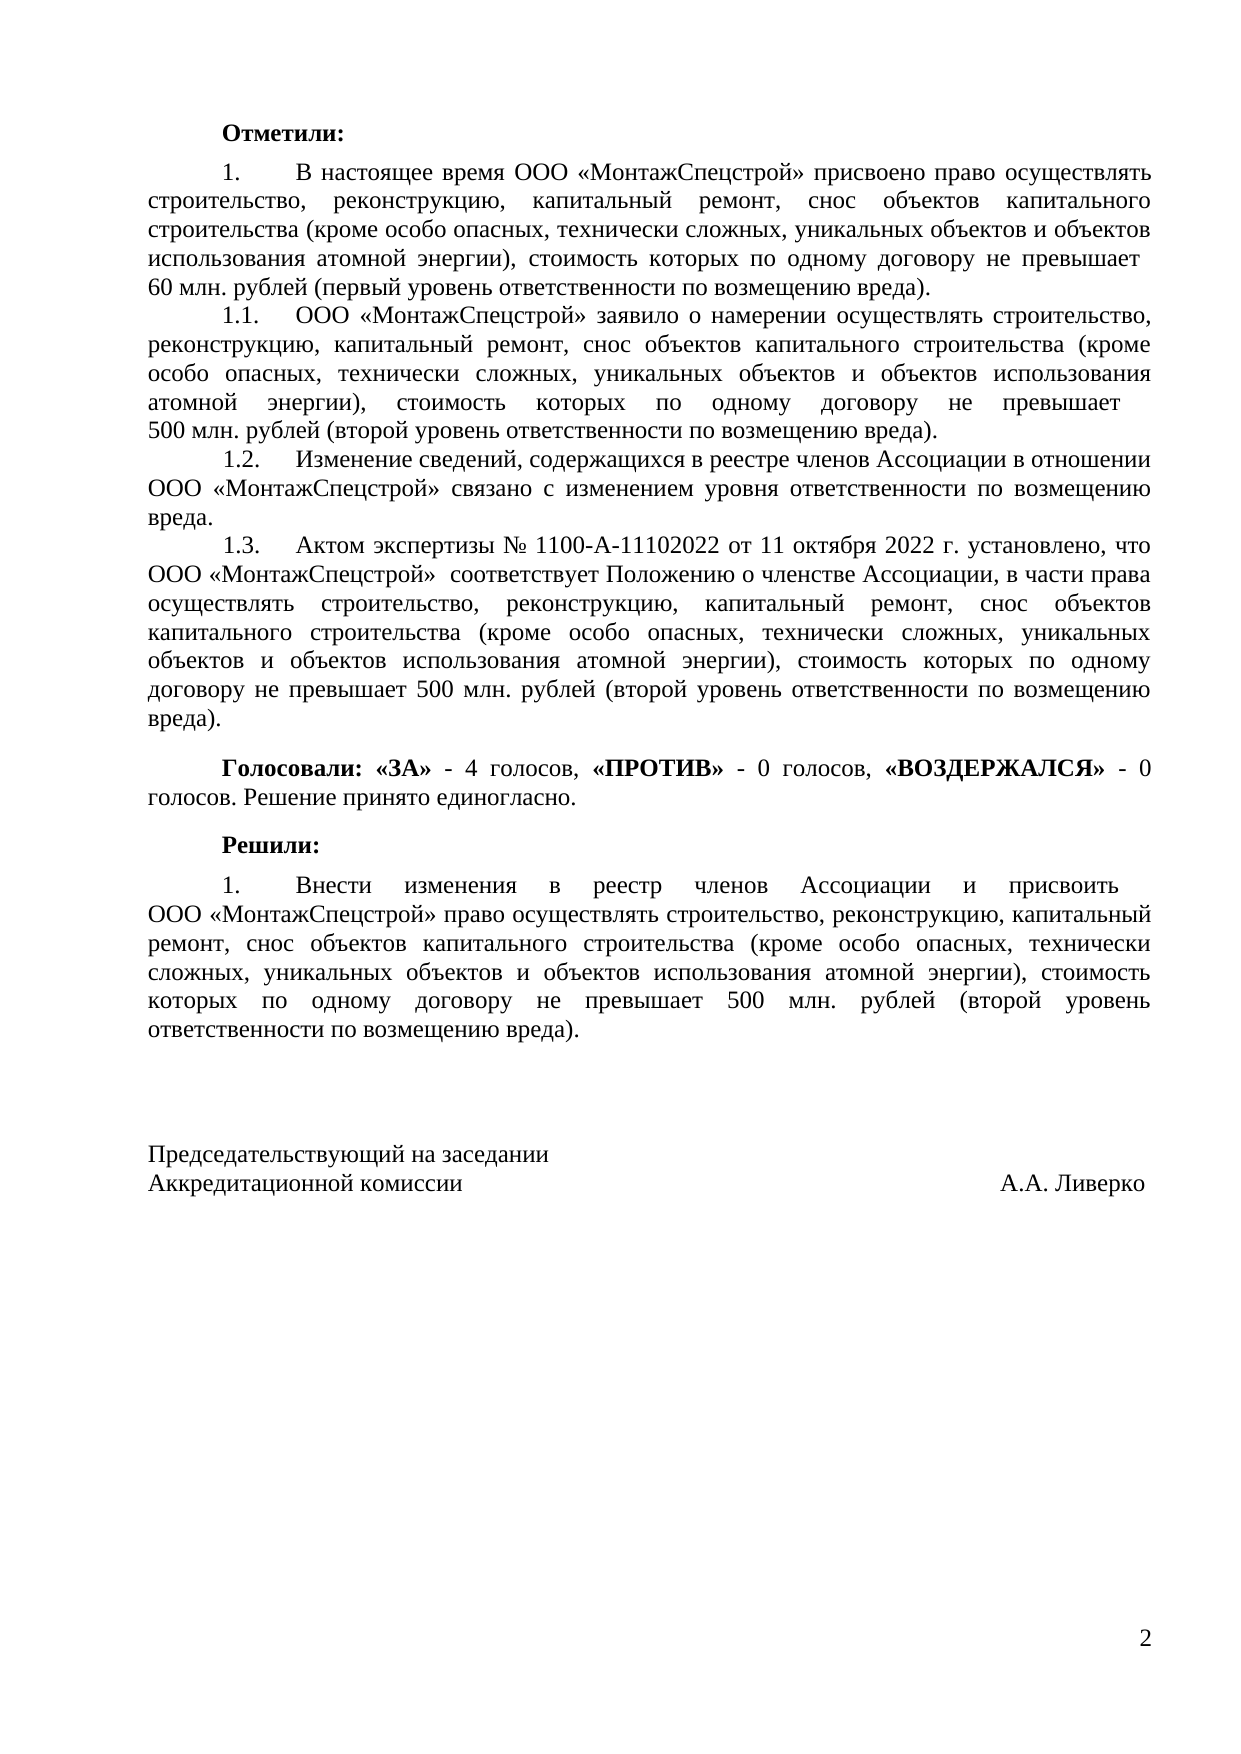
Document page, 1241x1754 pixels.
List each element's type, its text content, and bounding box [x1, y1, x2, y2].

text 1.1. ООО «МонтажСпецстрой» заявило о намерении осуществлять строительство, реконструкцию, капитальный ремонт, снос объектов капитального строительства (кроме особо опасных, технически сложных, уникальных объектов и объектов использования атомной энергии), стоимость которых по одному договору не превышает 500 млн. рублей (второй уровень ответственности по возмещению вреда). [148, 300, 1152, 444]
text 1. В настоящее время ООО «МонтажСпецстрой» присвоено право осуществлять строительство, реконструкцию, капитальный ремонт, снос объектов капитального строительства (кроме особо опасных, технически сложных, уникальных объектов и объектов использования атомной энергии), стоимость которых по одному договору не превышает 60 млн. рублей (первый уровень ответственности по возмещению вреда). [148, 157, 1152, 300]
text Отметили: [148, 118, 1152, 147]
text Голосовали: «ЗА» - 4 голосов, «ПРОТИВ» - 0 голосов, «ВОЗДЕРЖАЛСЯ» - 0 голосов. Решение принято единогласно. [148, 753, 1152, 811]
text 1.3. Актом экспертизы № 1100-А-11102022 от 11 октября 2022 г. установлено, что ООО «МонтажСпецстрой» соответствует Положению о членстве Ассоциации, в части права осуществлять строительство, реконструкцию, капитальный ремонт, снос объектов капитального строительства (кроме особо опасных, технически сложных, уникальных объектов и объектов использования атомной энергии), стоимость которых по одному договору не превышает 500 млн. рублей (второй уровень ответственности по возмещению вреда). [148, 530, 1152, 732]
text Решили: [148, 830, 1152, 859]
text Аккредитационной комиссии А.А. Ливерко [148, 1168, 1152, 1196]
text 1.2. Изменение сведений, содержащихся в реестре членов Ассоциации в отношении ООО «МонтажСпецстрой» связано с изменением уровня ответственности по возмещению вреда. [148, 444, 1152, 530]
text Председательствующий на заседании [148, 1139, 1152, 1168]
text 1. Внести изменения в реестр членов Ассоциации и присвоить ООО «МонтажСпецстрой» право осуществлять строительство, реконструкцию, капитальный ремонт, снос объектов капитального строительства (кроме особо опасных, технически сложных, уникальных объектов и объектов использования атомной энергии), стоимость которых по одному договору не превышает 500 млн. рублей (второй уровень ответственности по возмещению вреда). [148, 871, 1152, 1043]
